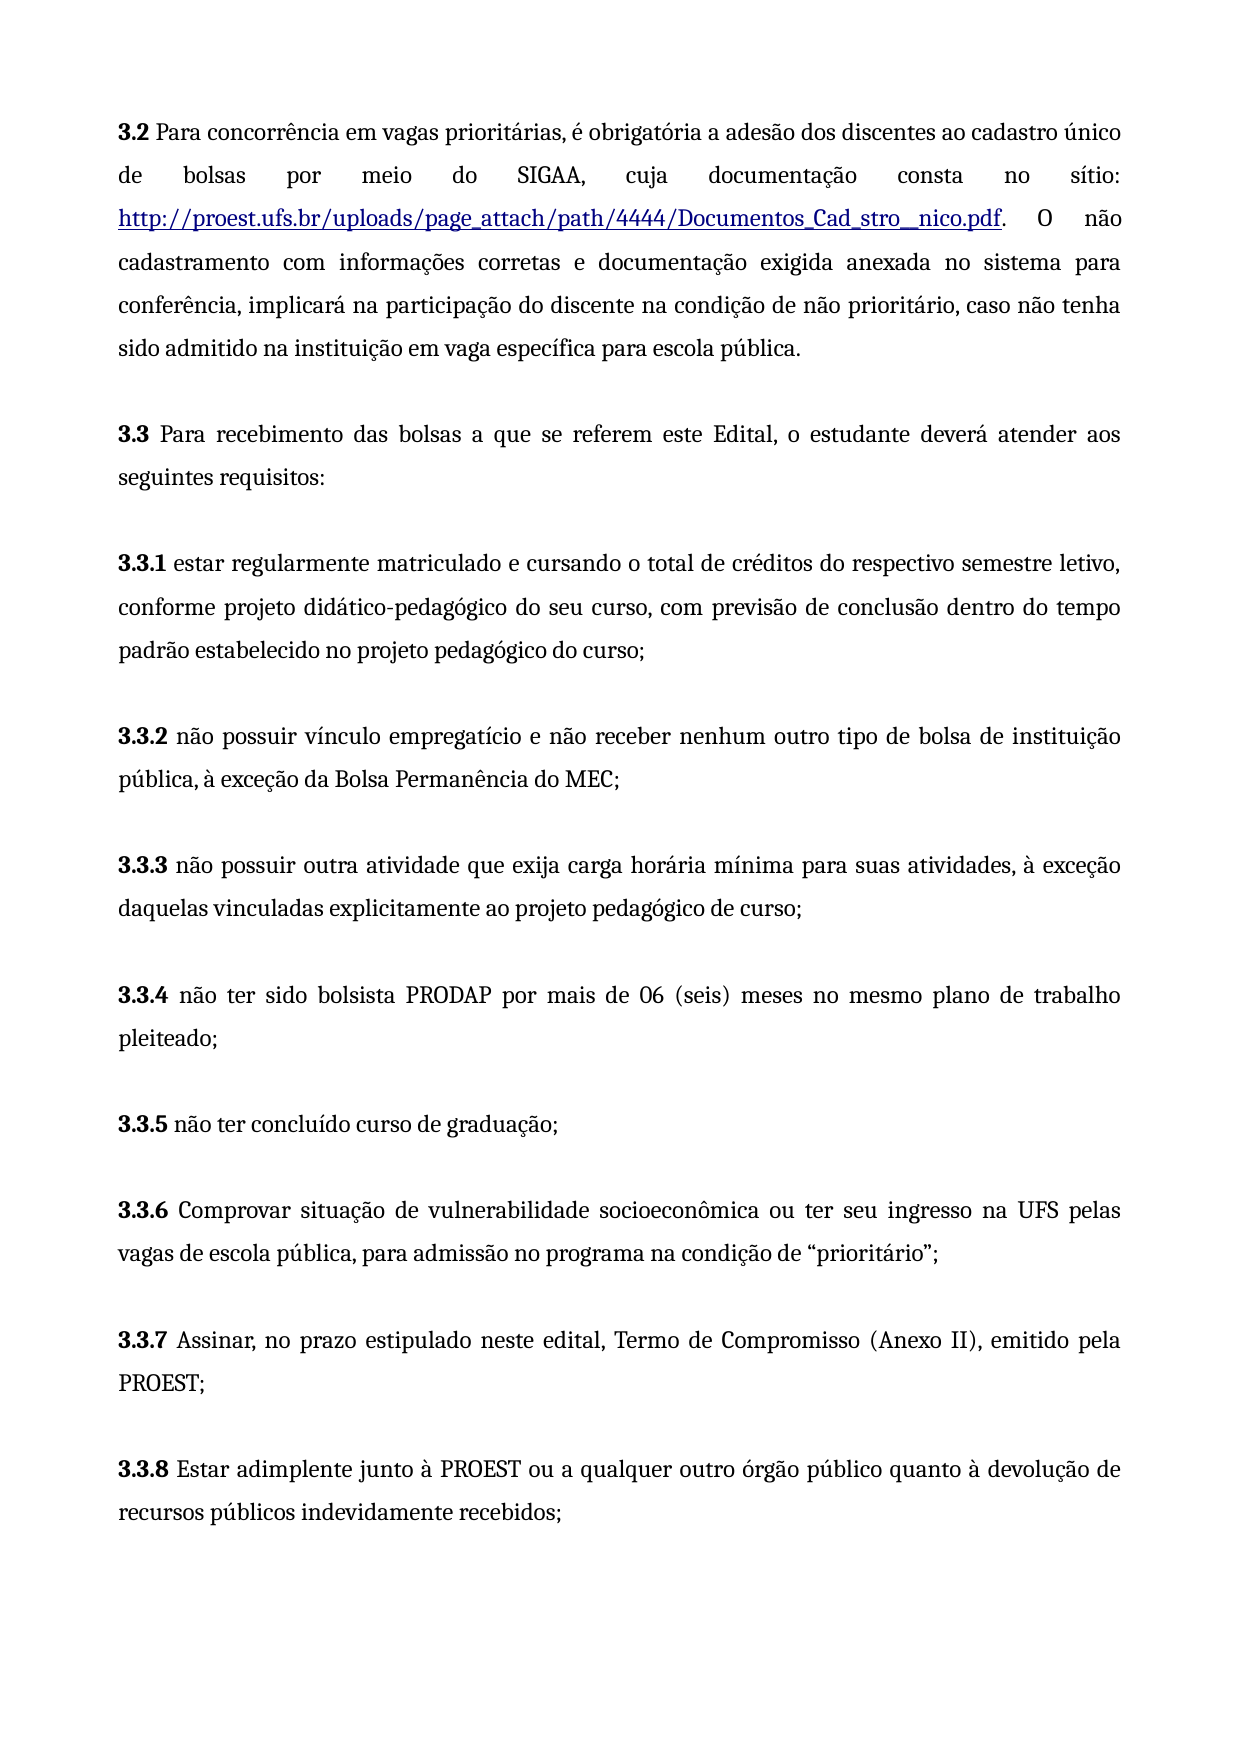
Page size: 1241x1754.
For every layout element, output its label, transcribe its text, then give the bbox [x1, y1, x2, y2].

text 3.3.4 não ter sido bolsista PRODAP por mais de 06 (seis) meses no mesmo plano de trabalho pleiteado; [118, 981, 1122, 1052]
text 3.2 Para concorrência em vagas prioritárias, é obrigatória a adesão dos discentes ao cadastro único de bolsas por meio do SIGAA, cuja documentação consta no sítio: http://proest.ufs.br/uploads/page_attach/path/4444/Documentos_Cad_stro__nico.pdf. O não cadastramento com informações corretas e documentação exigida anexada no sistema para conferência, implicará na participação do discente na condição de não prioritário, caso não tenha sido admitido na instituição em vaga específica para escola pública. [118, 118, 1122, 362]
text 3.3.1 estar regularmente matriculado e cursando o total de créditos do respectivo semestre letivo, conforme projeto didático-pedagógico do seu curso, com previsão de conclusão dentro do tempo padrão estabelecido no projeto pedagógico do curso; [118, 549, 1122, 664]
text 3.3.6 Comprovar situação de vulnerabilidade socioeconômica ou ter seu ingresso na UFS pelas vagas de escola pública, para admissão no programa na condição de “prioritário”; [118, 1196, 1122, 1268]
text 3.3 Para recebimento das bolsas a que se referem este Edital, o estudante deverá atender aos seguintes requisitos: [118, 420, 1122, 492]
text 3.3.5 não ter concluído curso de graduação; [118, 1110, 1122, 1139]
text 3.3.2 não possuir vínculo empregatício e não receber nenhum outro tipo de bolsa de instituição pública, à exceção da Bolsa Permanência do MEC; [118, 722, 1122, 794]
text 3.3.8 Estar adimplente junto à PROEST ou a qualquer outro órgão público quanto à devolução de recursos públicos indevidamente recebidos; [118, 1455, 1122, 1527]
text 3.3.3 não possuir outra atividade que exija carga horária mínima para suas atividades, à exceção daquelas vinculadas explicitamente ao projeto pedagógico de curso; [118, 851, 1122, 923]
text 3.3.7 Assinar, no prazo estipulado neste edital, Termo de Compromisso (Anexo II), emitido pela PROEST; [118, 1326, 1122, 1397]
